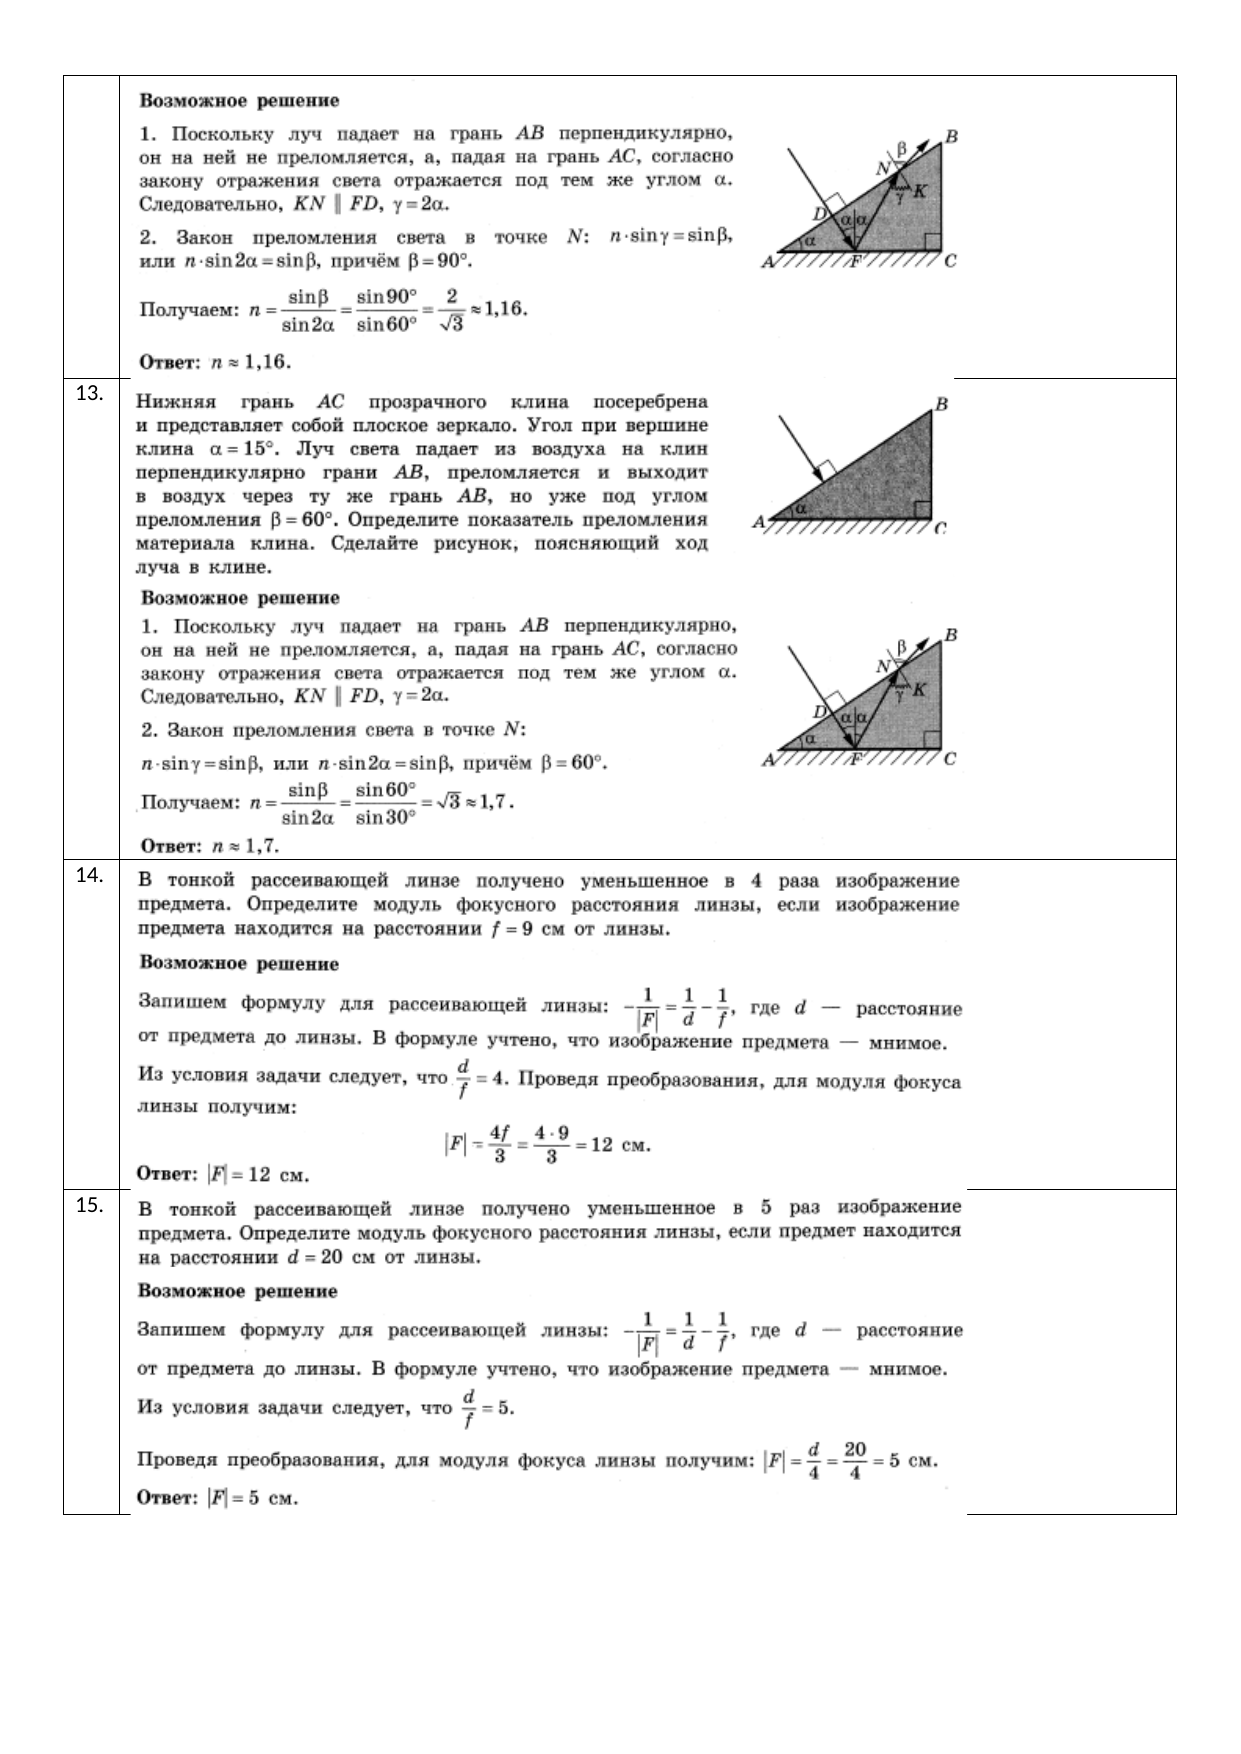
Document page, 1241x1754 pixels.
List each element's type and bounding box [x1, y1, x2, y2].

table_cell [120, 379, 130, 859]
table_cell [64, 1190, 119, 1514]
table_cell [120, 860, 130, 1189]
table_cell [955, 379, 1176, 859]
table_cell [120, 76, 130, 377]
table_cell [120, 1190, 130, 1514]
table_cell [968, 76, 1176, 377]
table_cell [64, 379, 119, 859]
table_cell [64, 860, 119, 1189]
table_cell [64, 76, 119, 377]
table_cell [968, 1190, 1176, 1514]
table_cell [968, 860, 1176, 1189]
